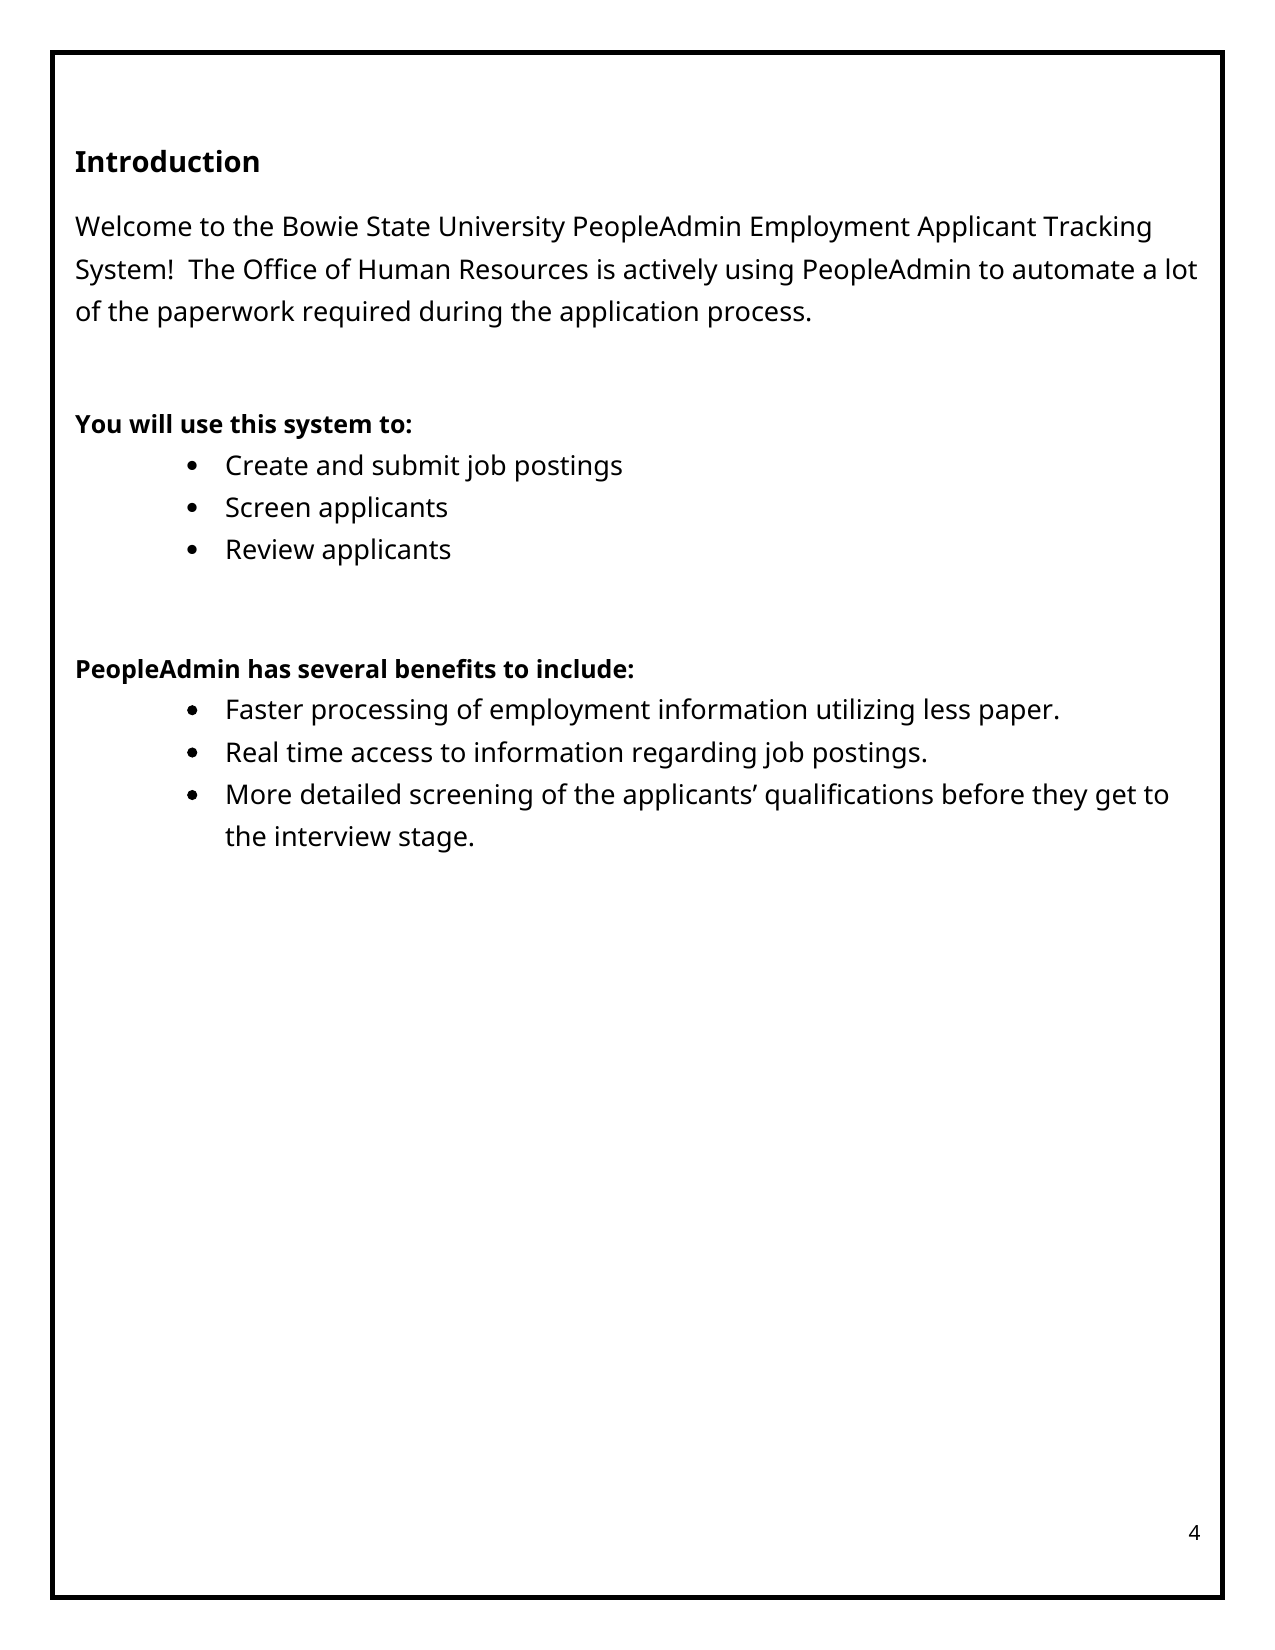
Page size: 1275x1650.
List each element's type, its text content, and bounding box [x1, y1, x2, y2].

list More detailed screening of the applicants’ qualifications before they get to the interview stage. [187, 776, 1200, 855]
list Faster processing of employment information utilizing less paper. [187, 691, 1200, 728]
list Screen applicants [187, 488, 1200, 525]
text Welcome to the Bowie State University PeopleAdmin Employment Applicant Tracking System! The Office of Human Resources is actively using PeopleAdmin to automate a lot of the paperwork required during the application process. [75, 208, 1200, 329]
list Real time access to information regarding job postings. [187, 733, 1200, 770]
list Review applicants [187, 531, 1200, 568]
text PeopleAdmin has several benefits to include: [75, 652, 1200, 686]
text Introduction [75, 141, 1200, 181]
list Create and submit job postings [187, 446, 1200, 483]
text You will use this system to: [75, 407, 1200, 441]
